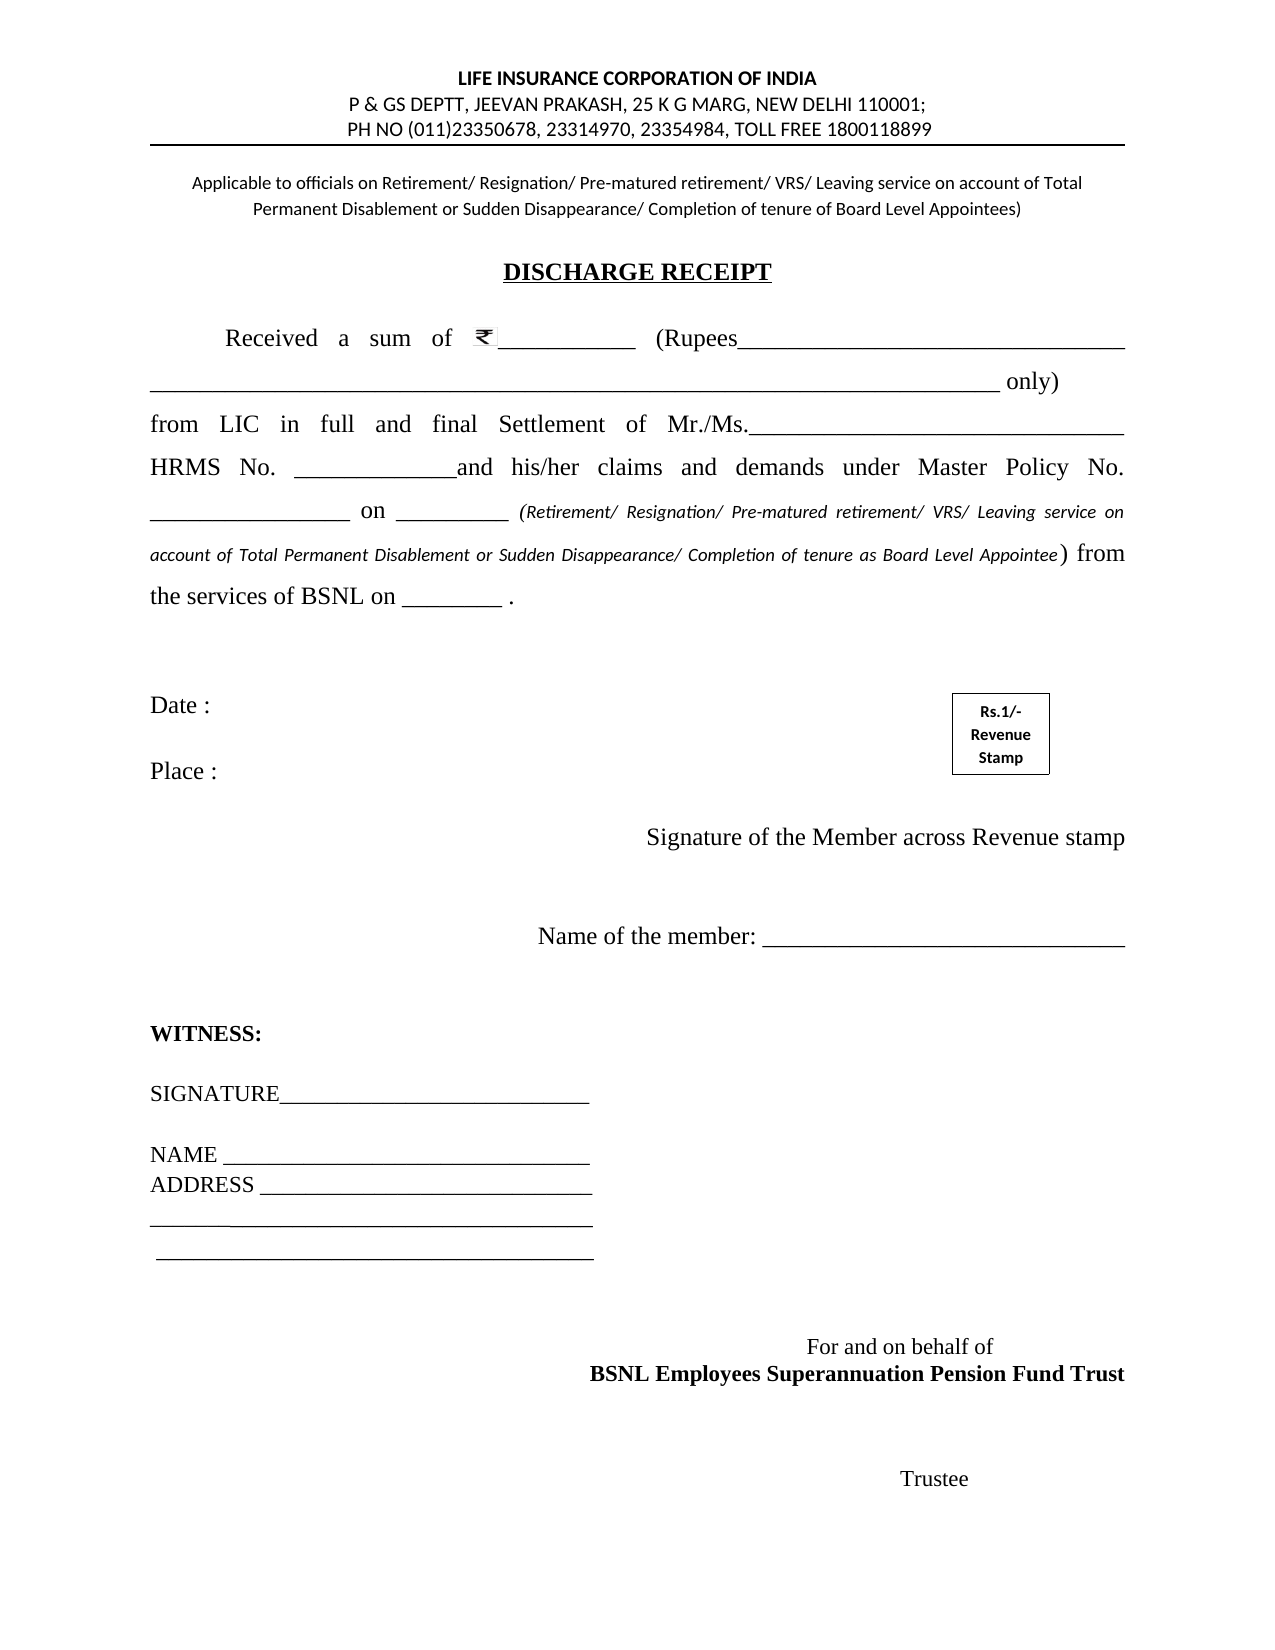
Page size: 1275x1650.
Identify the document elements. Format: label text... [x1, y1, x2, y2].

text ____________________________________ [150, 1201, 1125, 1230]
text Received a sum of ___________ (Rupees_______________________________ ____________________________________________________________________ only) [150, 323, 1125, 394]
text PH NO (011)23350678, 23314970, 23354984, TOLL FREE 1800118899 [150, 116, 1125, 144]
text P & GS DEPTT, JEEVAN PRAKASH, 25 K G MARG, NEW DELHI 110001; [150, 91, 1125, 116]
text from LIC in full and final Settlement of Mr./Ms.______________________________ HRMS No. _____________and his/her claims and demands under Master Policy No. ________________ on _________ (Retirement/ Resignation/ Pre-matured retirement/ VRS/ Leaving service on account of Total Permanent Disablement or Sudden Disappearance/ Completion of tenure as Board Level Appointee) from the services of BSNL on ________ . [150, 409, 1125, 610]
text ADDRESS _____________________________ [150, 1171, 1125, 1197]
text LIFE INSURANCE CORPORATION OF INDIA [150, 66, 1125, 91]
text Date : [150, 690, 1125, 719]
text Place : [150, 756, 1125, 785]
text DISCHARGE RECEIPT [150, 257, 1125, 285]
text Trustee [825, 1465, 1125, 1492]
text Signature of the Member across Revenue stamp [150, 822, 1125, 851]
text WITNESS: [150, 1020, 1125, 1046]
picture [472, 327, 498, 346]
text For and on behalf of [600, 1333, 1125, 1360]
text Applicable to officials on Retirement/ Resignation/ Pre-matured retirement/ VRS/ Leaving service on account of Total Permanent Disablement or Sudden Disappearance/ Completion of tenure of Board Level Appointees) [150, 171, 1125, 220]
text BSNL Employees Superannuation Pension Fund Trust [150, 1360, 1125, 1386]
text Name of the member: _____________________________ [150, 921, 1125, 950]
text SIGNATURE___________________________ [150, 1081, 1125, 1107]
text ___________________________________ [150, 1234, 1125, 1263]
text NAME ________________________________ [150, 1141, 1125, 1167]
